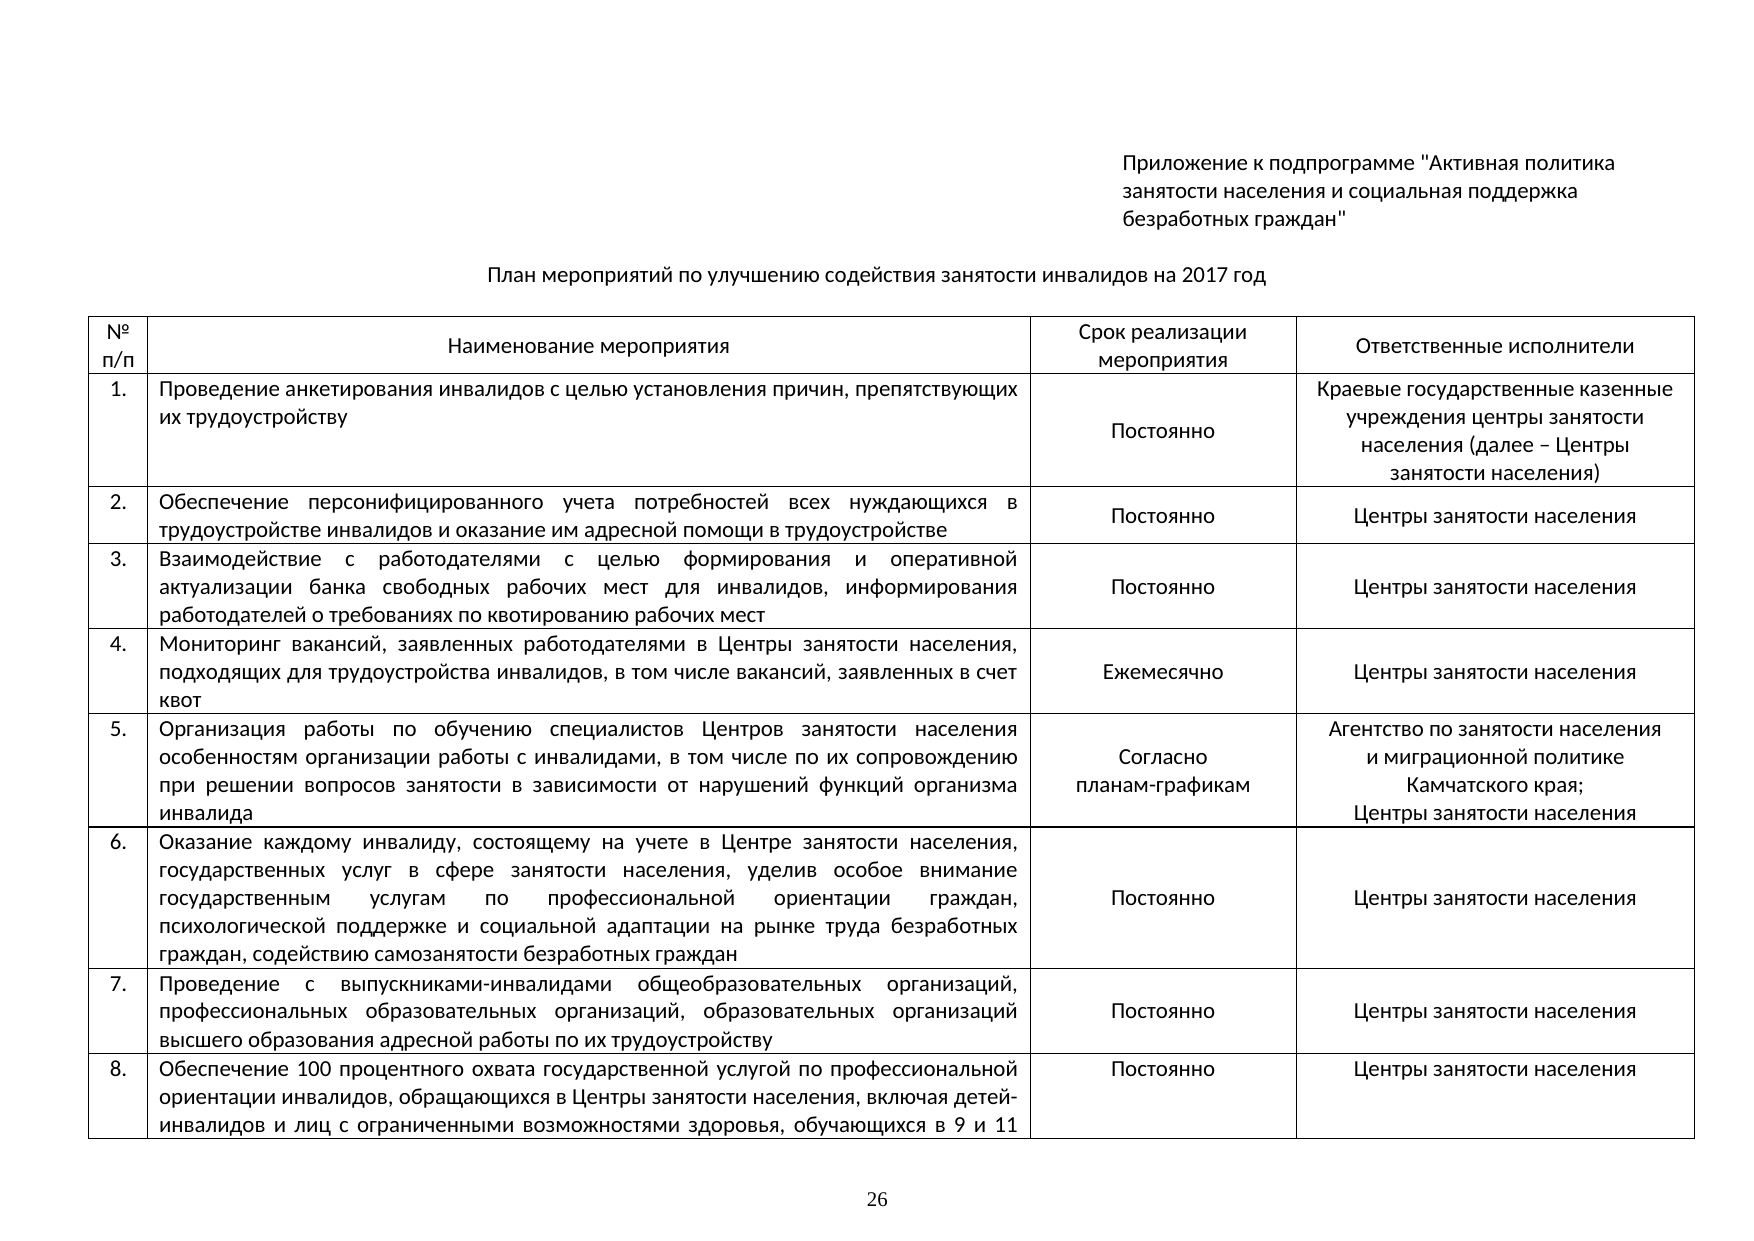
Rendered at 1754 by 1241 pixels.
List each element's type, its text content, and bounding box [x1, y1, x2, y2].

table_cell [1297, 1054, 1694, 1138]
table_cell Проведение с выпускниками-инвалидами общеобразовательных организаций, профессиональных образовательных организаций, образовательных организаций высшего образования адресной работы по их трудоустройству [148, 969, 1030, 1053]
table_cell Согласно планам-графикам [1031, 714, 1296, 826]
table_cell Центры занятости населения [1297, 629, 1694, 713]
table_cell 4. [89, 629, 147, 713]
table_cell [148, 1054, 1030, 1138]
table_cell 8. [89, 1054, 147, 1138]
table_cell Центры занятости населения [1297, 969, 1694, 1053]
table_cell 5. [89, 714, 147, 826]
table_cell 6. [89, 828, 147, 968]
table_cell Ежемесячно [1031, 629, 1296, 713]
table_header Наименование мероприятия [148, 317, 1030, 373]
table_cell Центры занятости населения [1297, 544, 1694, 628]
table_cell Постоянно [1031, 969, 1296, 1053]
text Приложение к подпрограмме "Активная политика занятости населения и социальная поддержка безработных граждан" [1122, 148, 1665, 232]
table_cell Проведение анкетирования инвалидов с целью установления причин, препятствующих их трудоустройству [148, 374, 1030, 486]
table_cell Мониторинг вакансий, заявленных работодателями в Центры занятости населения, подходящих для трудоустройства инвалидов, в том числе вакансий, заявленных в счет квот [148, 629, 1030, 713]
table_cell Краевые государственные казенные учреждения центры занятости населения (далее – Центры занятости населения) [1297, 374, 1694, 486]
table_header Срок реализации мероприятия [1031, 317, 1296, 373]
table_cell Постоянно [1031, 487, 1296, 543]
table_cell Постоянно [1031, 1054, 1296, 1138]
table_cell Постоянно [1031, 544, 1296, 628]
table_cell Агентство по занятости населения и миграционной политике Камчатского края; Центры занятости населения [1297, 714, 1694, 826]
table_cell Постоянно [1031, 828, 1296, 968]
table_cell 7. [89, 969, 147, 1053]
table_cell Обеспечение персонифицированного учета потребностей всех нуждающихся в трудоустройстве инвалидов и оказание им адресной помощи в трудоустройстве [148, 487, 1030, 543]
table_cell Взаимодействие с работодателями с целью формирования и оперативной актуализации банка свободных рабочих мест для инвалидов, информирования работодателей о требованиях по квотированию рабочих мест [148, 544, 1030, 628]
table_cell Оказание каждому инвалиду, состоящему на учете в Центре занятости населения, государственных услуг в сфере занятости населения, уделив особое внимание государственным услугам по профессиональной ориентации граждан, психологической поддержке и социальной адаптации на рынке труда безработных граждан, содействию самозанятости безработных граждан [148, 828, 1030, 968]
table_cell Центры занятости населения [1297, 487, 1694, 543]
text План мероприятий по улучшению содействия занятости инвалидов на 2017 год [89, 260, 1665, 288]
table_cell Постоянно [1031, 374, 1296, 486]
table_cell 3. [89, 544, 147, 628]
table_cell Организация работы по обучению специалистов Центров занятости населения особенностям организации работы с инвалидами, в том числе по их сопровождению при решении вопросов занятости в зависимости от нарушений функций организма инвалида [148, 714, 1030, 826]
table_cell 2. [89, 487, 147, 543]
table_cell Центры занятости населения [1297, 828, 1694, 968]
table_header № п/п [89, 317, 147, 373]
table_cell 1. [89, 374, 147, 486]
table_header Ответственные исполнители [1297, 317, 1694, 373]
